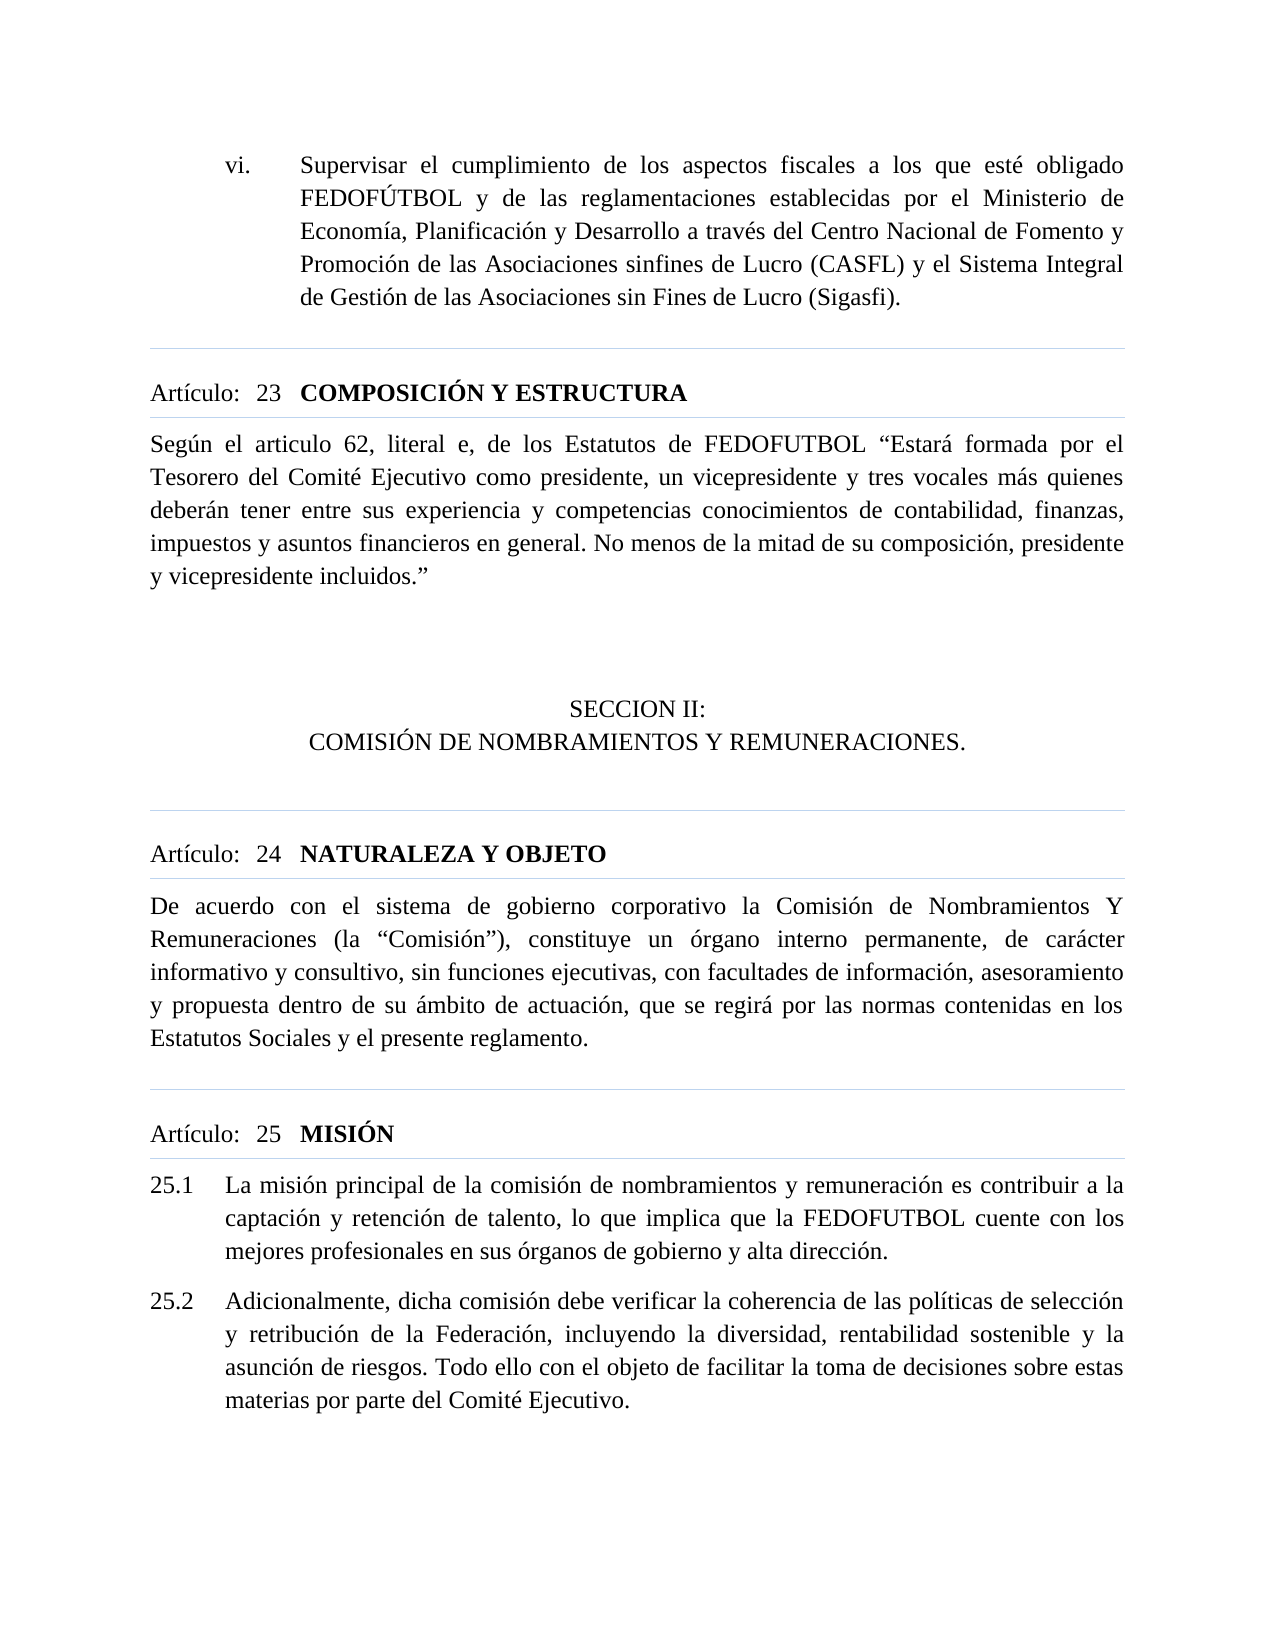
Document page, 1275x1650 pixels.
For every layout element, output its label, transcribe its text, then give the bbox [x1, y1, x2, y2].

text vi. Supervisar el cumplimiento de los aspectos fiscales a los que esté obligado FEDOFÚTBOL y de las reglamentaciones establecidas por el Ministerio de Economía, Planificación y Desarrollo a través del Centro Nacional de Fomento y Promoción de las Asociaciones sinfines de Lucro (CASFL) y el Sistema Integral de Gestión de las Asociaciones sin Fines de Lucro (Sigasfi). [225, 150, 1125, 311]
text COMISIÓN DE NOMBRAMIENTOS Y REMUNERACIONES. [150, 727, 1125, 756]
text Según el articulo 62, literal e, de los Estatutos de FEDOFUTBOL “Estará formada por el Tesorero del Comité Ejecutivo como presidente, un vicepresidente y tres vocales más quienes deberán tener entre sus experiencia y competencias conocimientos de contabilidad, finanzas, impuestos y asuntos financieros en general. No menos de la mitad de su composición, presidente y vicepresidente incluidos.” [150, 429, 1125, 590]
text Artículo: 25 MISIÓN [150, 1090, 1125, 1158]
text Artículo: 23 COMPOSICIÓN Y ESTRUCTURA [150, 349, 1125, 417]
text SECCION II: [150, 694, 1125, 723]
text 25.1 La misión principal de la comisión de nombramientos y remuneración es contribuir a la captación y retención de talento, lo que implica que la FEDOFUTBOL cuente con los mejores profesionales en sus órganos de gobierno y alta dirección. [150, 1170, 1125, 1265]
text 25.2 Adicionalmente, dicha comisión debe verificar la coherencia de las políticas de selección y retribución de la Federación, incluyendo la diversidad, rentabilidad sostenible y la asunción de riesgos. Todo ello con el objeto de facilitar la toma de decisiones sobre estas materias por parte del Comité Ejecutivo. [150, 1286, 1125, 1414]
text De acuerdo con el sistema de gobierno corporativo la Comisión de Nombramientos Y Remuneraciones (la “Comisión”), constituye un órgano interno permanente, de carácter informativo y consultivo, sin funciones ejecutivas, con facultades de información, asesoramiento y propuesta dentro de su ámbito de actuación, que se regirá por las normas contenidas en los Estatutos Sociales y el presente reglamento. [150, 891, 1125, 1052]
text Artículo: 24 NATURALEZA Y OBJETO [150, 811, 1125, 878]
